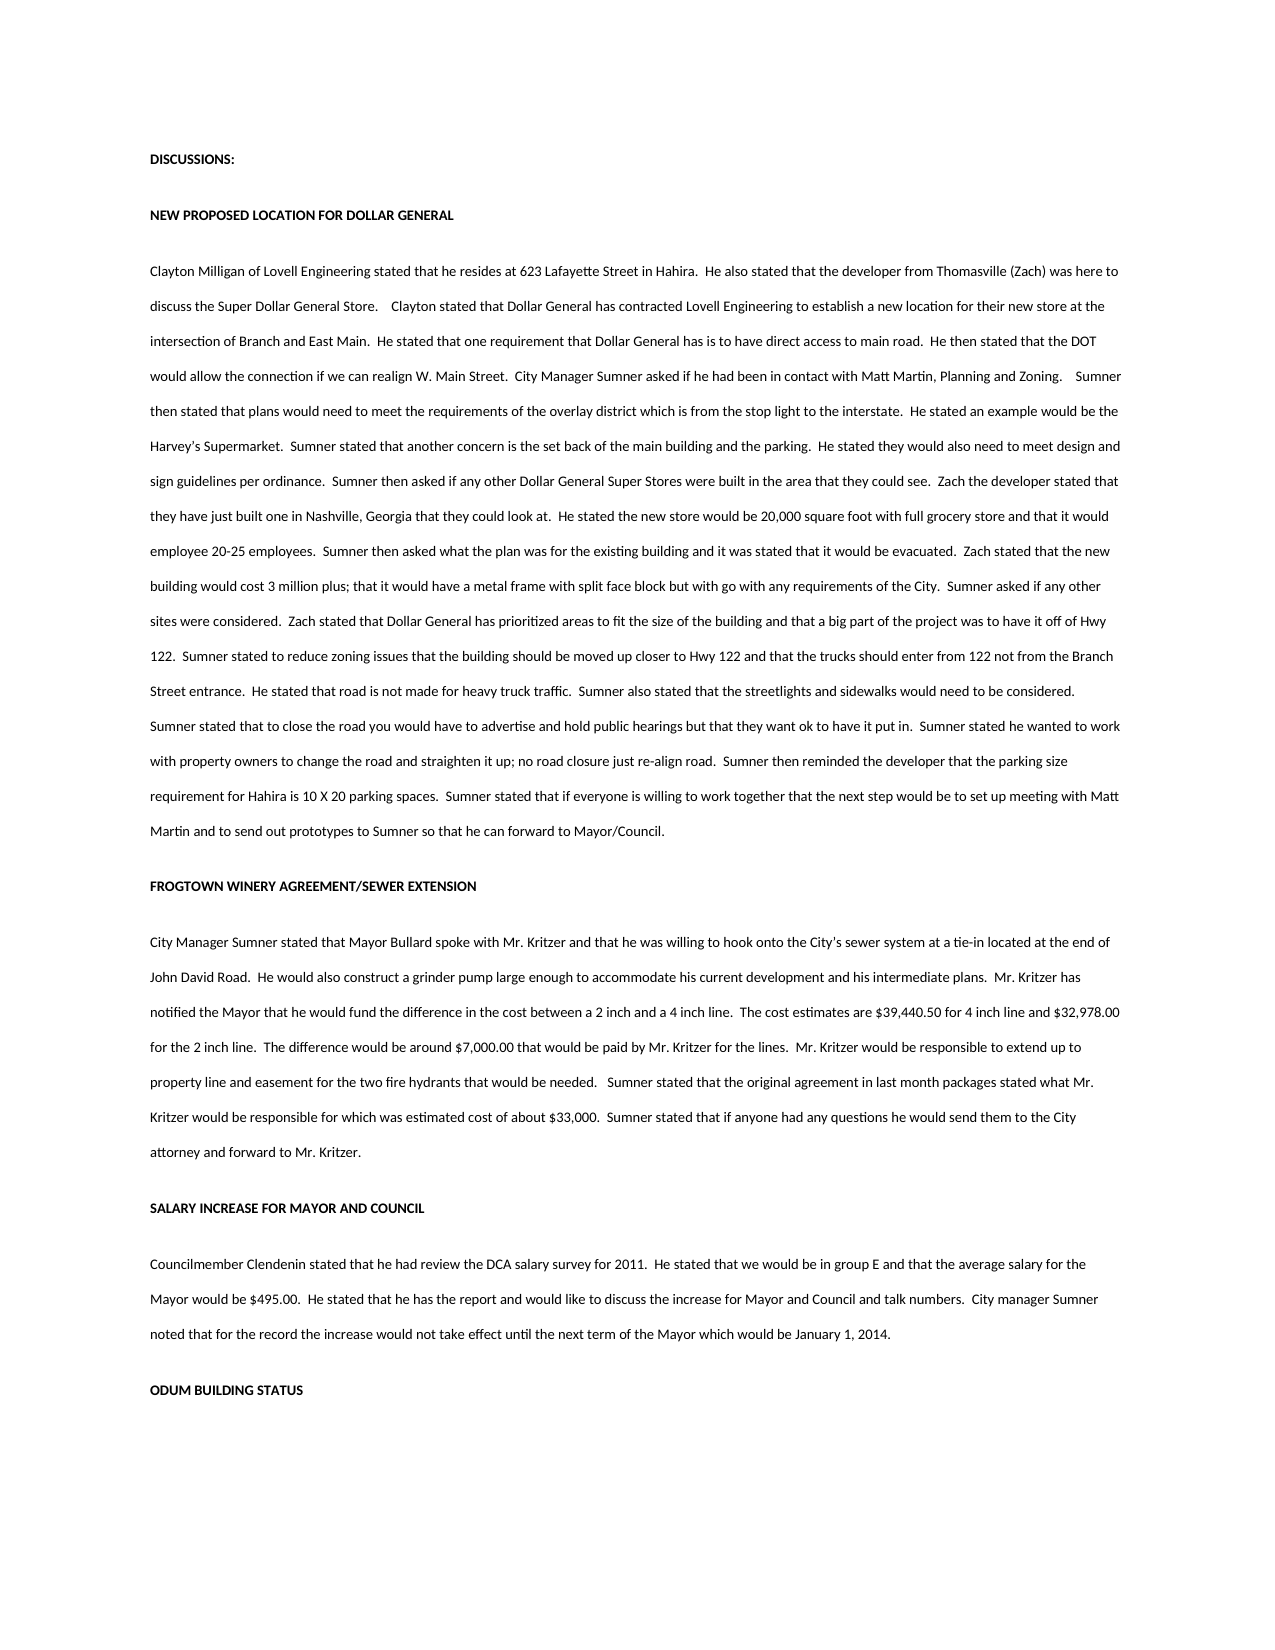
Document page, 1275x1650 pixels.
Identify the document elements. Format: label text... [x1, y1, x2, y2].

text FROGTOWN WINERY AGREEMENT/SEWER EXTENSION [150, 877, 1125, 908]
text Councilmember Clendenin stated that he had review the DCA salary survey for 2011. He stated that we would be in group E and that the average salary for the Mayor would be $495.00. He stated that he has the report and would like to discuss the increase for Mayor and Council and talk numbers. City manager Sumner noted that for the record the increase would not take effect until the next term of the Mayor which would be January 1, 2014. [150, 1255, 1125, 1356]
text City Manager Sumner stated that Mayor Bullard spoke with Mr. Kritzer and that he was willing to hook onto the City’s sewer system at a tie-in located at the end of John David Road. He would also construct a grinder pump large enough to accommodate his current development and his intermediate plans. Mr. Kritzer has notified the Mayor that he would fund the difference in the cost between a 2 inch and a 4 inch line. The cost estimates are $39,440.50 for 4 inch line and $32,978.00 for the 2 inch line. The difference would be around $7,000.00 that would be paid by Mr. Kritzer for the lines. Mr. Kritzer would be responsible to extend up to property line and easement for the two fire hydrants that would be needed. Sumner stated that the original agreement in last month packages stated what Mr. Kritzer would be responsible for which was estimated cost of about $33,000. Sumner stated that if anyone had any questions he would send them to the City attorney and forward to Mr. Kritzer. [150, 933, 1125, 1174]
text SALARY INCREASE FOR MAYOR AND COUNCIL [150, 1199, 1125, 1230]
text DISCUSSIONS: [150, 150, 1125, 181]
text ODUM BUILDING STATUS [150, 1381, 1125, 1411]
text NEW PROPOSED LOCATION FOR DOLLAR GENERAL [150, 206, 1125, 236]
text Clayton Milligan of Lovell Engineering stated that he resides at 623 Lafayette Street in Hahira. He also stated that the developer from Thomasville (Zach) was here to discuss the Super Dollar General Store. Clayton stated that Dollar General has contracted Lovell Engineering to establish a new location for their new store at the intersection of Branch and East Main. He stated that one requirement that Dollar General has is to have direct access to main road. He then stated that the DOT would allow the connection if we can realign W. Main Street. City Manager Sumner asked if he had been in contact with Matt Martin, Planning and Zoning. Sumner then stated that plans would need to meet the requirements of the overlay district which is from the stop light to the interstate. He stated an example would be the Harvey’s Supermarket. Sumner stated that another concern is the set back of the main building and the parking. He stated they would also need to meet design and sign guidelines per ordinance. Sumner then asked if any other Dollar General Super Stores were built in the area that they could see. Zach the developer stated that they have just built one in Nashville, Georgia that they could look at. He stated the new store would be 20,000 square foot with full grocery store and that it would employee 20-25 employees. Sumner then asked what the plan was for the existing building and it was stated that it would be evacuated. Zach stated that the new building would cost 3 million plus; that it would have a metal frame with split face block but with go with any requirements of the City. Sumner asked if any other sites were considered. Zach stated that Dollar General has prioritized areas to fit the size of the building and that a big part of the project was to have it off of Hwy 122. Sumner stated to reduce zoning issues that the building should be moved up closer to Hwy 122 and that the trucks should enter from 122 not from the Branch Street entrance. He stated that road is not made for heavy truck traffic. Sumner also stated that the streetlights and sidewalks would need to be considered. Sumner stated that to close the road you would have to advertise and hold public hearings but that they want ok to have it put in. Sumner stated he wanted to work with property owners to change the road and straighten it up; no road closure just re-align road. Sumner then reminded the developer that the parking size requirement for Hahira is 10 X 20 parking spaces. Sumner stated that if everyone is willing to work together that the next step would be to set up meeting with Matt Martin and to send out prototypes to Sumner so that he can forward to Mayor/Council. [150, 262, 1125, 852]
